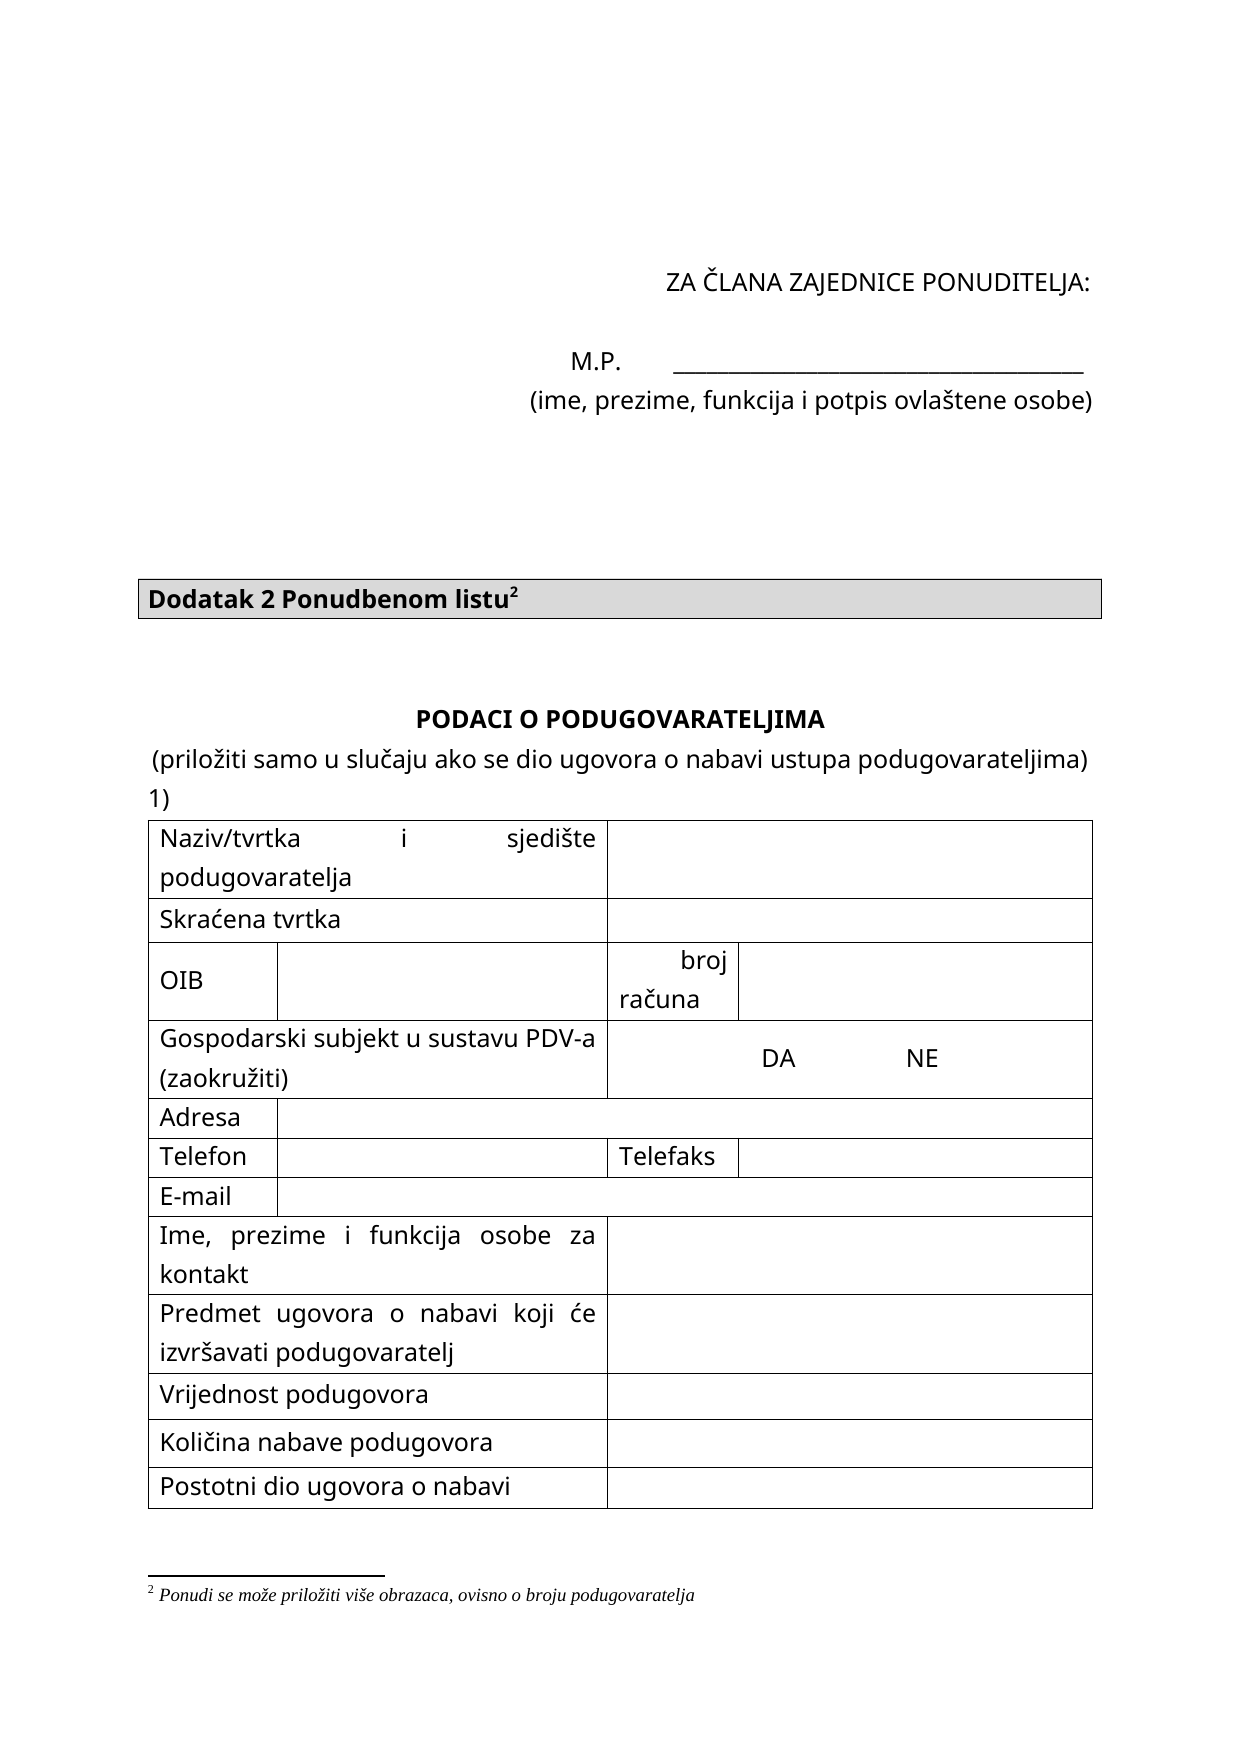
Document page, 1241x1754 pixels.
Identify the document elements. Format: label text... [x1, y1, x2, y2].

table_cell [608, 1295, 1092, 1372]
text (ime, prezime, funkcija i potpis ovlaštene osobe) [148, 383, 1093, 417]
text 1) [148, 781, 1093, 814]
table_cell Ime, prezime i funkcija osobe za kontakt [149, 1217, 607, 1294]
table_cell Telefon [149, 1139, 277, 1177]
table_cell [608, 1420, 1092, 1467]
table_header [608, 821, 1092, 898]
text PODACI O PODUGOVARATELJIMA [148, 702, 1093, 736]
table_cell [278, 943, 607, 1020]
text Dodatak 2 Ponudbenom listu [139, 580, 1101, 618]
table_cell [739, 943, 1092, 1020]
table_cell E-mail [149, 1178, 277, 1216]
text (priložiti samo u slučaju ako se dio ugovora o nabavi ustupa podugovarateljima) [148, 741, 1093, 775]
table_cell Postotni dio ugovora o nabavi [149, 1468, 607, 1507]
table_cell DA NE [608, 1021, 1092, 1098]
table_cell OIB [149, 943, 277, 1020]
table_cell [608, 899, 1092, 942]
table_cell [278, 1178, 1092, 1216]
table_cell broj računa [608, 943, 738, 1020]
table_cell Količina nabave podugovora [149, 1420, 607, 1467]
text ZA ČLANA ZAJEDNICE PONUDITELJA: [635, 265, 1093, 299]
table_cell [278, 1139, 607, 1177]
table_cell [739, 1139, 1092, 1177]
table_cell [278, 1099, 1092, 1137]
table_cell Skraćena tvrtka [149, 899, 607, 942]
table_header Naziv/tvrtka i sjedište podugovaratelja [149, 821, 607, 898]
table_cell Telefaks [608, 1139, 738, 1177]
table_cell Gospodarski subjekt u sustavu PDV-a (zaokružiti) [149, 1021, 607, 1098]
table_cell [608, 1468, 1092, 1507]
table_cell Adresa [149, 1099, 277, 1137]
table_cell Vrijednost podugovora [149, 1374, 607, 1419]
table_cell [608, 1374, 1092, 1419]
text M.P. _____________________________________ [561, 343, 1093, 377]
table_cell Predmet ugovora o nabavi koji će izvršavati podugovaratelj [149, 1295, 607, 1372]
table_cell [608, 1217, 1092, 1294]
